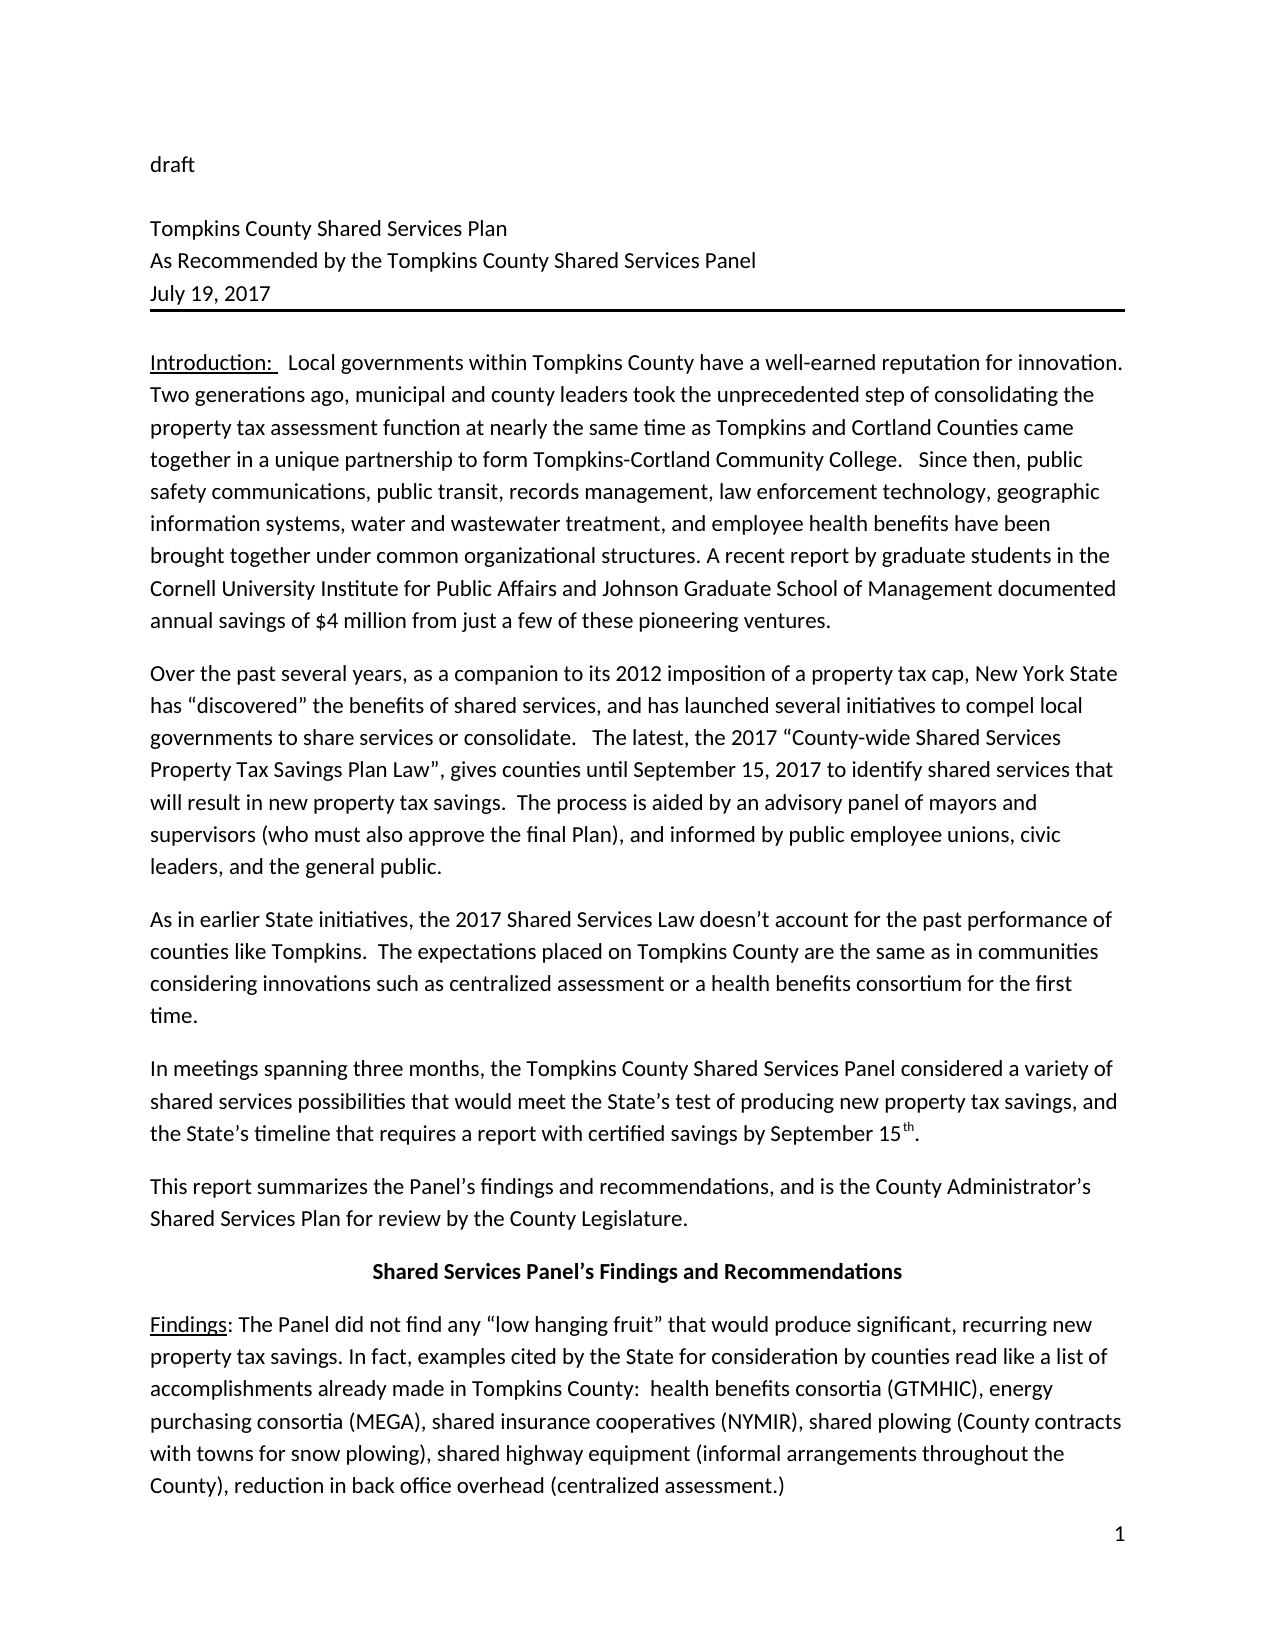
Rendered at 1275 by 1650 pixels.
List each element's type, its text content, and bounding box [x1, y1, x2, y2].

text Tompkins County Shared Services Plan [150, 214, 1125, 242]
text In meetings spanning three months, the Tompkins County Shared Services Panel considered a variety of shared services possibilities that would meet the State’s test of producing new property tax savings, and the State’s timeline that requires a report with certified savings by September 15th. [150, 1054, 1125, 1147]
text As Recommended by the Tompkins County Shared Services Panel [150, 247, 1125, 274]
text This report summarizes the Panel’s findings and recommendations, and is the County Administrator’s Shared Services Plan for review by the County Legislature. [150, 1172, 1125, 1232]
text July 19, 2017 [150, 279, 1125, 309]
text Findings: The Panel did not find any “low hanging fruit” that would produce significant, recurring new property tax savings. In fact, examples cited by the State for consideration by counties read like a list of accomplishments already made in Tompkins County: health benefits consortia (GTMHIC), energy purchasing consortia (MEGA), shared insurance cooperatives (NYMIR), shared plowing (County contracts with towns for snow plowing), shared highway equipment (informal arrangements throughout the County), reduction in back office overhead (centralized assessment.) [150, 1310, 1125, 1499]
text Over the past several years, as a companion to its 2012 imposition of a property tax cap, New York State has “discovered” the benefits of shared services, and has launched several initiatives to compel local governments to share services or consolidate. The latest, the 2017 “County-wide Shared Services Property Tax Savings Plan Law”, gives counties until September 15, 2017 to identify shared services that will result in new property tax savings. The process is aided by an advisory panel of mayors and supervisors (who must also approve the final Plan), and informed by public employee unions, civic leaders, and the general public. [150, 659, 1125, 880]
text draft [150, 150, 1125, 178]
text Introduction: Local governments within Tompkins County have a well-earned reputation for innovation. Two generations ago, municipal and county leaders took the unprecedented step of consolidating the property tax assessment function at nearly the same time as Tompkins and Cortland Counties came together in a unique partnership to form Tompkins-Cortland Community College. Since then, public safety communications, public transit, records management, law enforcement technology, geographic information systems, water and wastewater treatment, and employee health benefits have been brought together under common organizational structures. A recent report by graduate students in the Cornell University Institute for Public Affairs and Johnson Graduate School of Management documented annual savings of $4 million from just a few of these pioneering ventures. [150, 348, 1125, 634]
text Shared Services Panel’s Findings and Recommendations [150, 1257, 1125, 1285]
text As in earlier State initiatives, the 2017 Shared Services Law doesn’t account for the past performance of counties like Tompkins. The expectations placed on Tompkins County are the same as in communities considering innovations such as centralized assessment or a health benefits consortium for the first time. [150, 905, 1125, 1029]
